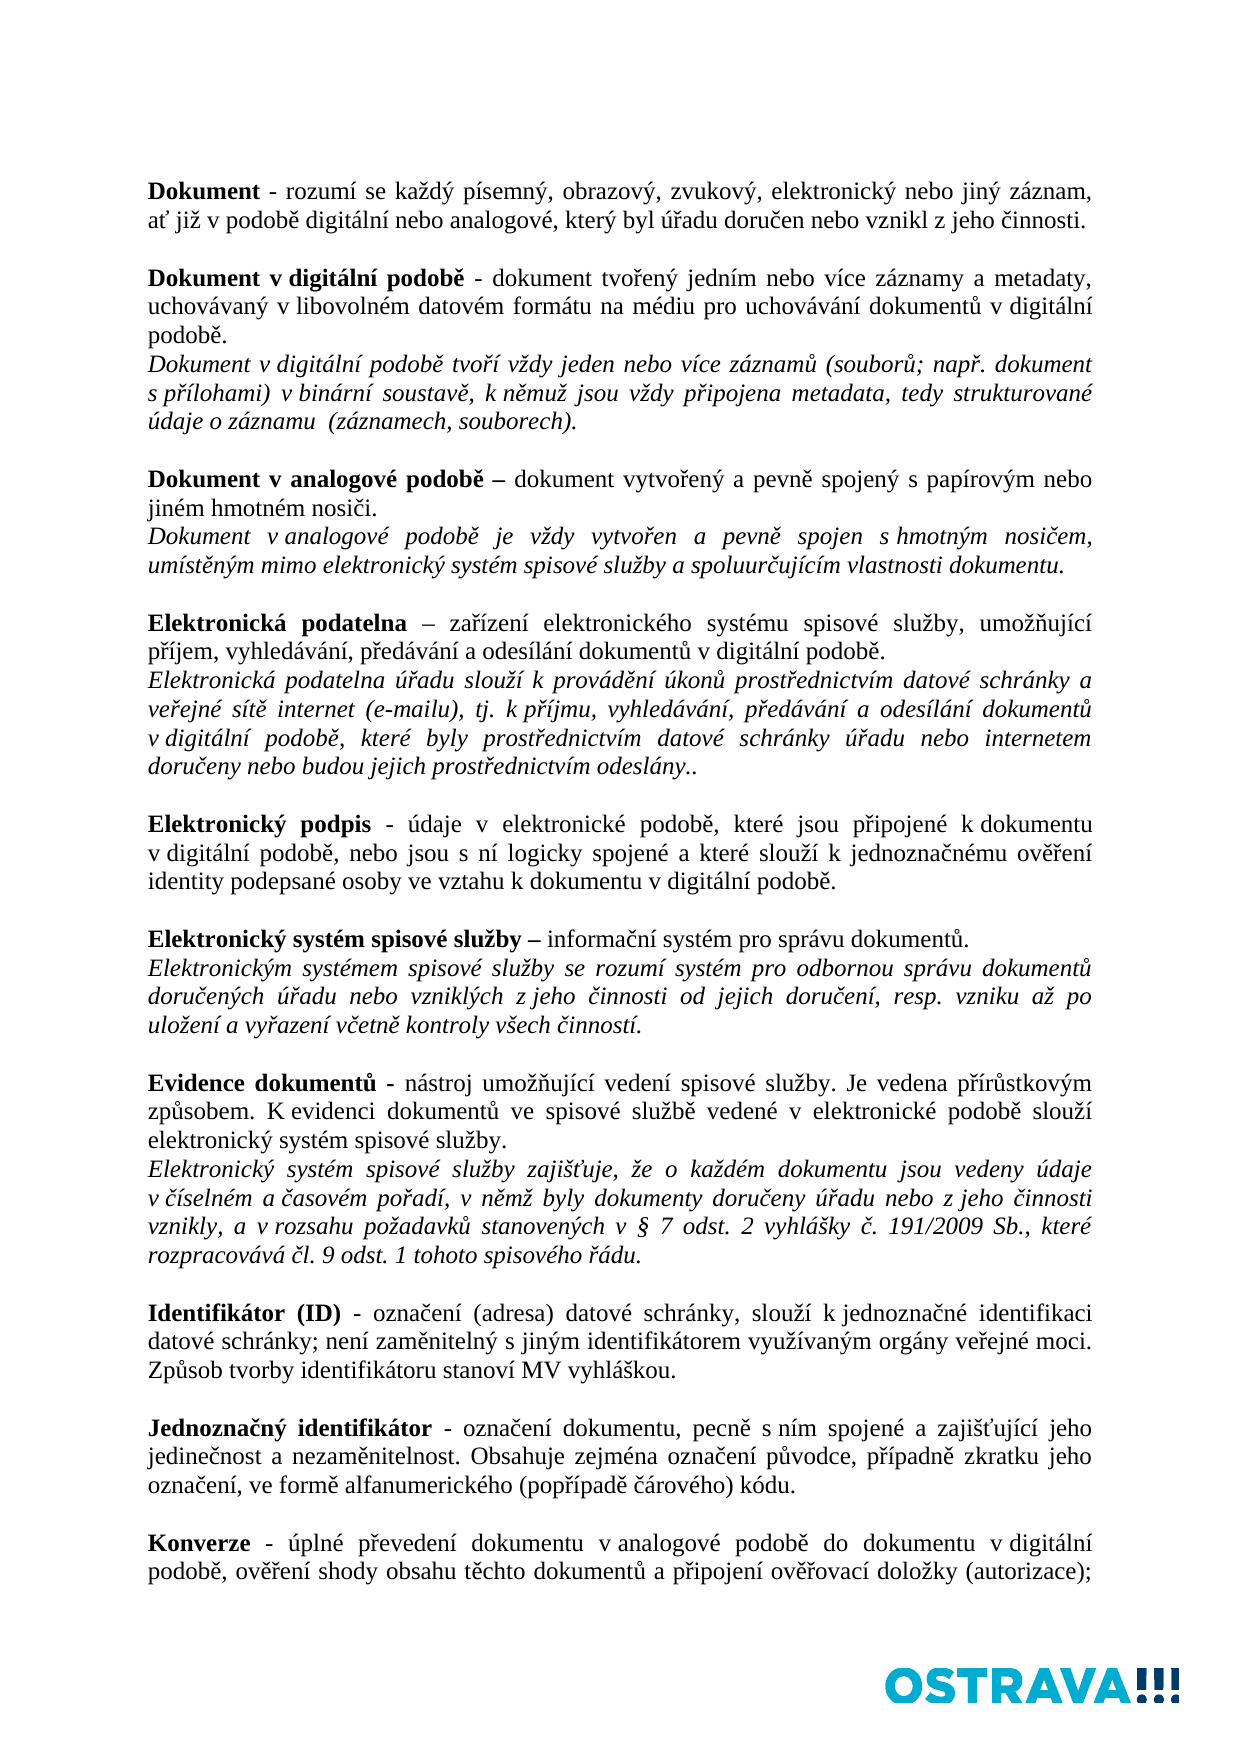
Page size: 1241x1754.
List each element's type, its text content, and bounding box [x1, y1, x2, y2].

text Evidence dokumentů - nástroj umožňující vedení spisové služby. Je vedena přírůstkovým způsobem. K evidenci dokumentů ve spisové službě vedené v elektronické podobě slouží elektronický systém spisové služby. [148, 1068, 1093, 1154]
text Identifikátor (ID) - označení (adresa) datové schránky, slouží k jednoznačné identifikaci datové schránky; není zaměnitelný s jiným identifikátorem využívaným orgány veřejné moci. Způsob tvorby identifikátoru stanoví MV vyhláškou. [148, 1298, 1093, 1384]
text Dokument v digitální podobě tvoří vždy jeden nebo více záznamů (souborů; např. dokument s přílohami) v binární soustavě, k němuž jsou vždy připojena metadata, tedy strukturované údaje o záznamu (záznamech, souborech). [148, 349, 1093, 435]
text Elektronická podatelna – zařízení elektronického systému spisové služby, umožňující příjem, vyhledávání, předávání a odesílání dokumentů v digitální podobě. [148, 608, 1093, 665]
text Dokument v analogové podobě – dokument vytvořený a pevně spojený s papírovým nebo jiném hmotném nosiči. [148, 464, 1093, 521]
text Dokument v analogové podobě je vždy vytvořen a pevně spojen s hmotným nosičem, umístěným mimo elektronický systém spisové služby a spoluurčujícím vlastnosti dokumentu. [148, 521, 1093, 579]
text Elektronický systém spisové služby zajišťuje, že o každém dokumentu jsou vedeny údaje v číselném a časovém pořadí, v němž byly dokumenty doručeny úřadu nebo z jeho činnosti vznikly, a v rozsahu požadavků stanovených v § 7 odst. 2 vyhlášky č. 191/2009 Sb., které rozpracovává čl. 9 odst. 1 tohoto spisového řádu. [148, 1154, 1093, 1269]
text Jednoznačný identifikátor - označení dokumentu, pecně s ním spojené a zajišťující jeho jedinečnost a nezaměnitelnost. Obsahuje zejména označení původce, případně zkratku jeho označení, ve formě alfanumerického (popřípadě čárového) kódu. [148, 1413, 1093, 1499]
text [148, 1528, 1093, 1585]
text Dokument v digitální podobě - dokument tvořený jedním nebo více záznamy a metadaty, uchovávaný v libovolném datovém formátu na médiu pro uchovávání dokumentů v digitální podobě. [148, 263, 1093, 349]
text Dokument - rozumí se každý písemný, obrazový, zvukový, elektronický nebo jiný záznam, ať již v podobě digitální nebo analogové, který byl úřadu doručen nebo vznikl z jeho činnosti. [148, 176, 1093, 234]
text Elektronický systém spisové služby – informační systém pro správu dokumentů. [148, 924, 1093, 953]
picture [885, 1668, 1179, 1703]
text Elektronická podatelna úřadu slouží k provádění úkonů prostřednictvím datové schránky a veřejné sítě internet (e-mailu), tj. k příjmu, vyhledávání, předávání a odesílání dokumentů v digitální podobě, které byly prostřednictvím datové schránky úřadu nebo internetem doručeny nebo budou jejich prostřednictvím odeslány.. [148, 665, 1093, 780]
text Elektronický podpis - údaje v elektronické podobě, které jsou připojené k dokumentu v digitální podobě, nebo jsou s ní logicky spojené a které slouží k jednoznačnému ověření identity podepsané osoby ve vztahu k dokumentu v digitální podobě. [148, 809, 1093, 895]
text Elektronickým systémem spisové služby se rozumí systém pro odbornou správu dokumentů doručených úřadu nebo vzniklých z jeho činnosti od jejich doručení, resp. vzniku až po uložení a vyřazení včetně kontroly všech činností. [148, 953, 1093, 1039]
